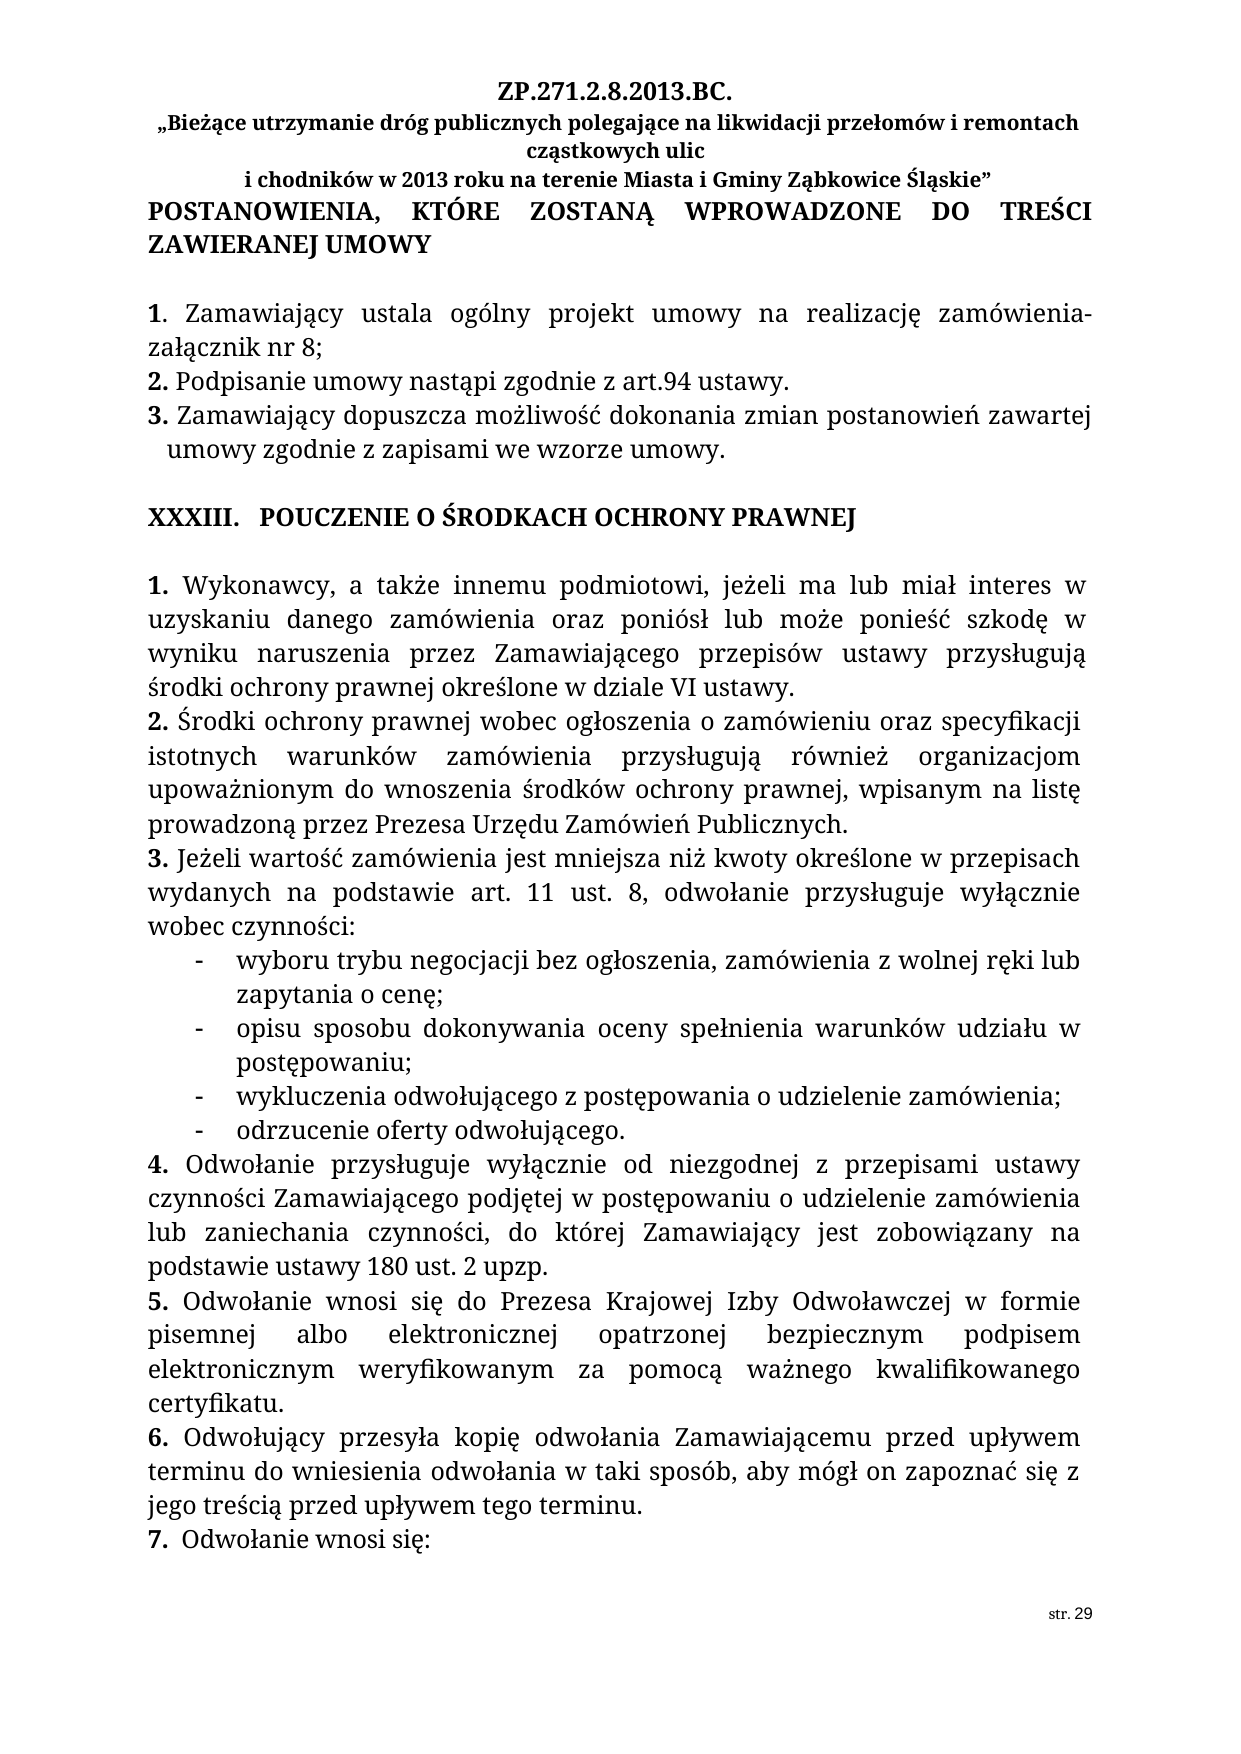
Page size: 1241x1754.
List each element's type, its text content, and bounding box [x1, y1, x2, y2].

text XXXIII. POUCZENIE O ŚRODKACH OCHRONY PRAWNEJ [148, 500, 1093, 534]
text 2. Środki ochrony prawnej wobec ogłoszenia o zamówieniu oraz specyfikacji istotnych warunków zamówienia przysługują również organizacjom upoważnionym do wnoszenia środków ochrony prawnej, wpisanym na listę prowadzoną przez Prezesa Urzędu Zamówień Publicznych. [148, 704, 1081, 840]
list wyboru trybu negocjacji bez ogłoszenia, zamówienia z wolnej ręki lub zapytania o cenę; [195, 942, 1081, 1011]
text 3. Jeżeli wartość zamówienia jest mniejsza niż kwoty określone w przepisach wydanych na podstawie art. 11 ust. 8, odwołanie przysługuje wyłącznie wobec czynności: [148, 840, 1081, 942]
list odrzucenie oferty odwołującego. [195, 1113, 1081, 1147]
text 7. Odwołanie wnosi się: [148, 1522, 1093, 1556]
text 4. Odwołanie przysługuje wyłącznie od niezgodnej z przepisami ustawy czynności Zamawiającego podjętej w postępowaniu o udzielenie zamówienia lub zaniechania czynności, do której Zamawiający jest zobowiązany na podstawie ustawy 180 ust. 2 upzp. [148, 1147, 1081, 1283]
list opisu sposobu dokonywania oceny spełnienia warunków udziału w postępowaniu; [195, 1011, 1081, 1079]
text 6. Odwołujący przesyła kopię odwołania Zamawiającemu przed upływem terminu do wniesienia odwołania w taki sposób, aby mógł on zapoznać się z jego treścią przed upływem tego terminu. [148, 1419, 1081, 1522]
text 1. Zamawiający ustala ogólny projekt umowy na realizację zamówienia- załącznik nr 8; [148, 295, 1093, 363]
text 5. Odwołanie wnosi się do Prezesa Krajowej Izby Odwoławczej w formie pisemnej albo elektronicznej opatrzonej bezpiecznym podpisem elektronicznym weryfikowanym za pomocą ważnego kwalifikowanego certyfikatu. [148, 1283, 1081, 1419]
text 2. Podpisanie umowy nastąpi zgodnie z art.94 ustawy. [148, 363, 1093, 397]
text 1. Wykonawcy, a także innemu podmiotowi, jeżeli ma lub miał interes w uzyskaniu danego zamówienia oraz poniósł lub może ponieść szkodę w wyniku naruszenia przez Zamawiającego przepisów ustawy przysługują środki ochrony prawnej określone w dziale VI ustawy. [148, 568, 1087, 704]
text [148, 193, 1093, 261]
list wykluczenia odwołującego z postępowania o udzielenie zamówienia; [195, 1079, 1081, 1113]
text 3. Zamawiający dopuszcza możliwość dokonania zmian postanowień zawartej umowy zgodnie z zapisami we wzorze umowy. [148, 397, 1093, 466]
